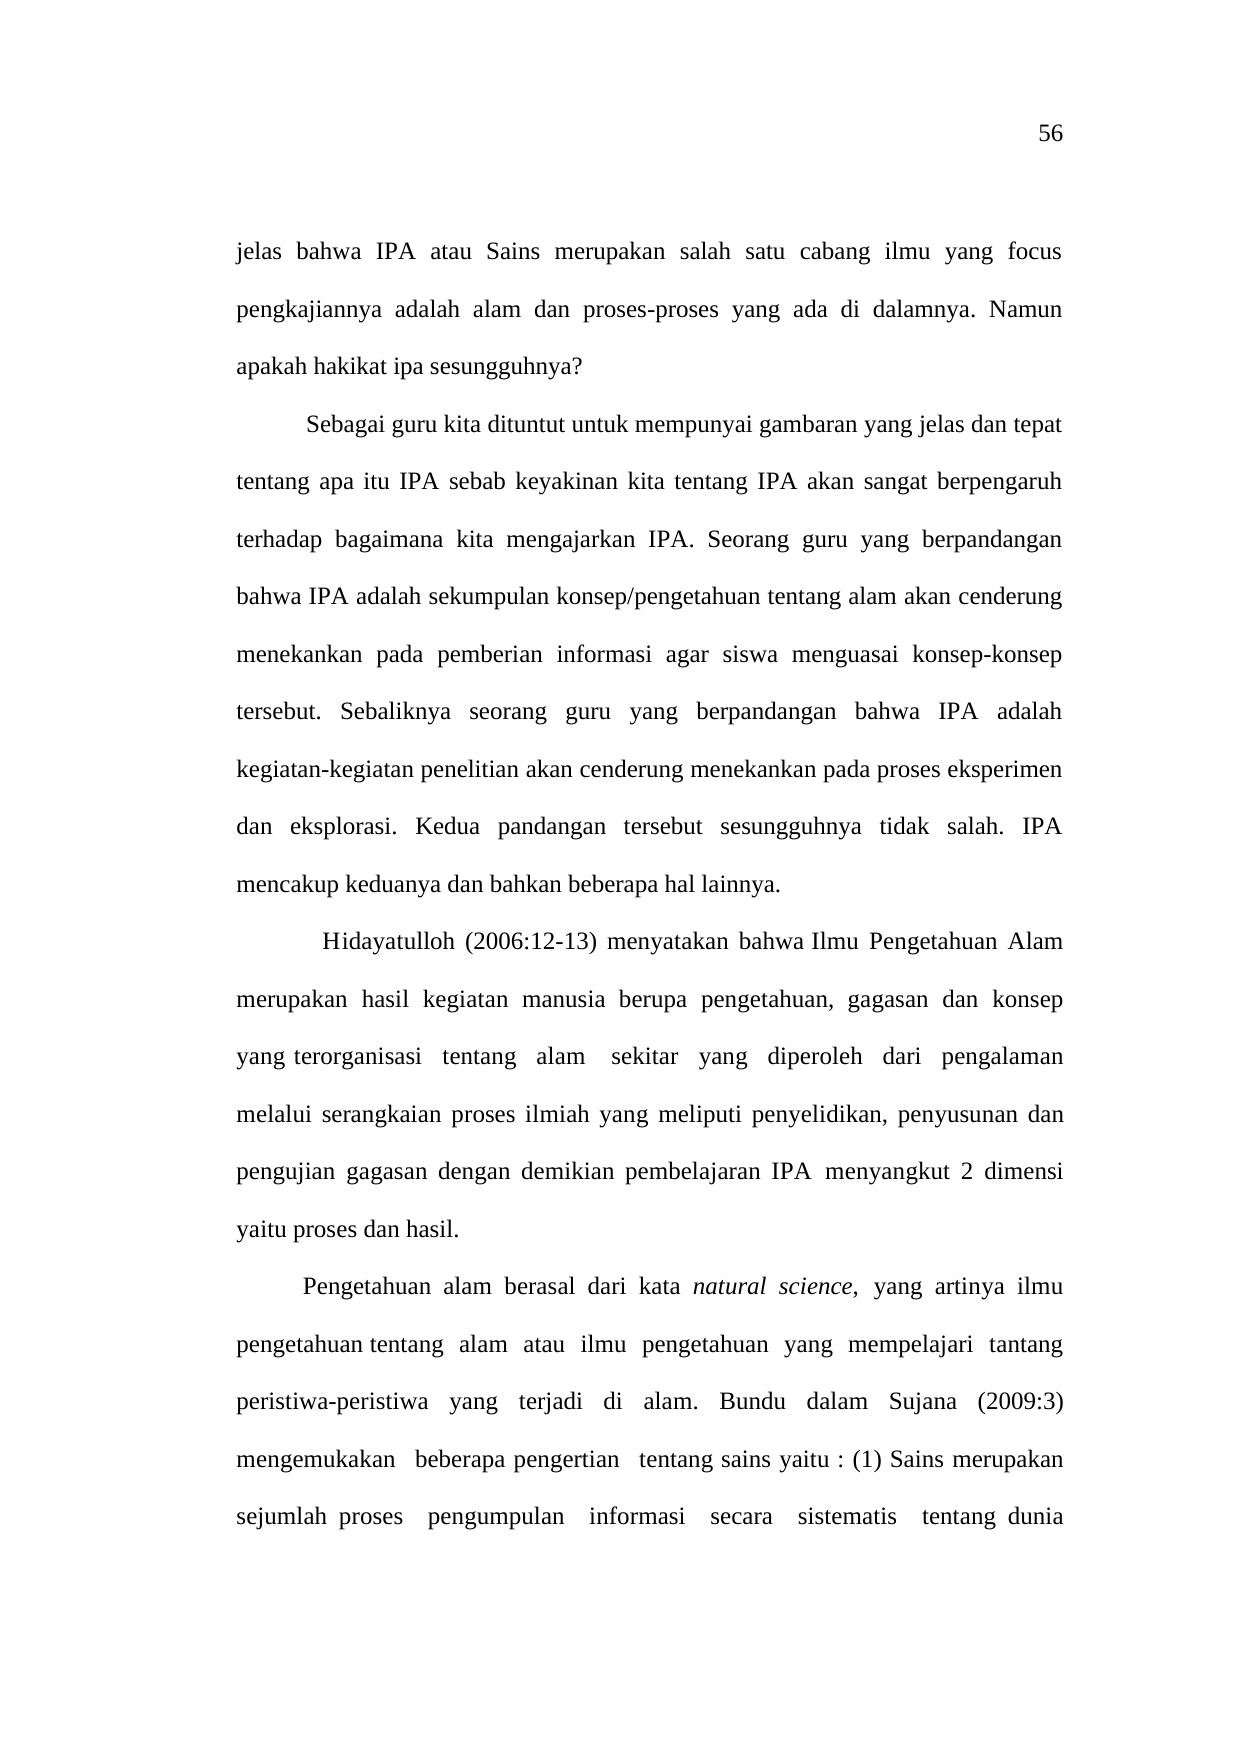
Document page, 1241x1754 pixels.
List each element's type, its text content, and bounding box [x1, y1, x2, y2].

text Sebagai guru kita dituntut untuk mempunyai gambaran yang jelas dan tepat tentang apa itu IPA sebab keyakinan kita tentang IPA akan sangat berpengaruh terhadap bagaimana kita mengajarkan IPA. Seorang guru yang berpandangan bahwa IPA adalah sekumpulan konsep/pengetahuan tentang alam akan cenderung menekankan pada pemberian informasi agar siswa menguasai konsep-konsep tersebut. Sebaliknya seorang guru yang berpandangan bahwa IPA adalah kegiatan-kegiatan penelitian akan cenderung menekankan pada proses eksperimen dan eksplorasi. Kedua pandangan tersebut sesungguhnya tidak salah. IPA mencakup keduanya dan bahkan beberapa hal lainnya. [236, 409, 1063, 897]
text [236, 1271, 1064, 1530]
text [236, 236, 1063, 380]
text Hidayatulloh (2006:12-13) menyatakan bahwa Ilmu Pengetahuan Alam merupakan hasil kegiatan manusia berupa pengetahuan, gagasan dan konsep yang terorganisasi tentang alam sekitar yang diperoleh dari pengalaman melalui serangkaian proses ilmiah yang meliputi penyelidikan, penyusunan dan pengujian gagasan dengan demikian pembelajaran IPA menyangkut 2 dimensi yaitu proses dan hasil. [236, 926, 1064, 1242]
